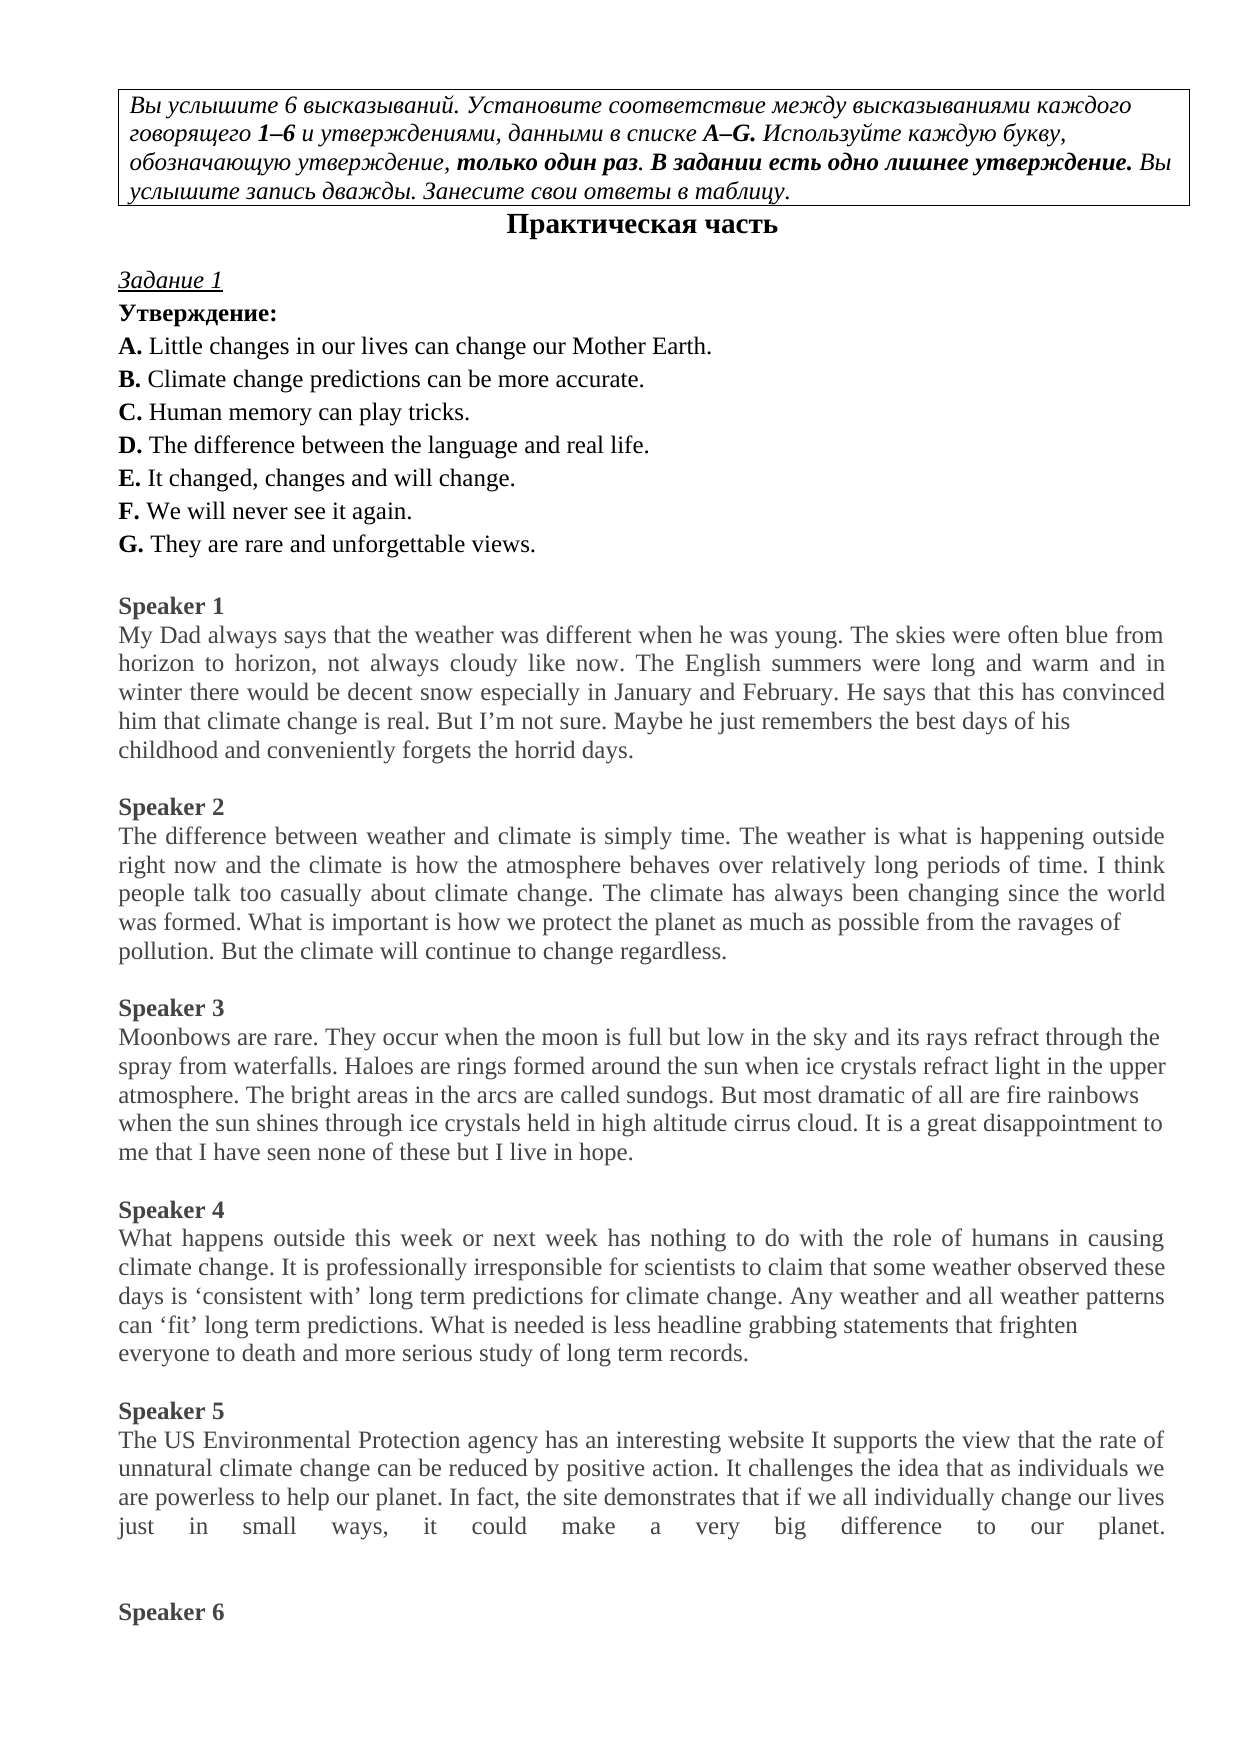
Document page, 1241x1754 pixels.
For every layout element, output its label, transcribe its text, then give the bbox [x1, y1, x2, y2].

table_header Вы услышите 6 высказываний. Установите соответствие между высказываниями каждого говорящего 1–6 и утверждениями, данными в списке А–G. Используйте каждую букву, обозначающую утверждение, только один раз. В задании есть одно лишнее утверждение. Вы услышите запись дважды. Занесите свои ответы в таблицу. [119, 90, 1189, 205]
text Speaker 1 [118, 591, 1167, 620]
text childhood and conveniently forgets the horrid days. Speaker 2 [118, 735, 1167, 821]
text everyone to death and more serious study of long term records. Speaker 5 [118, 1338, 1167, 1425]
text The US Environmental Protection agency has an interesting website It supports the view that the rate of unnatural climate change can be reduced by positive action. It challenges the idea that as individuals we are powerless to help our planet. In fact, the site demonstrates that if we all individually change our lives just in small ways, it could make a very big difference to our planet. [118, 1425, 1167, 1597]
text Утверждение: A. Little changes in our lives can change our Mother Earth. B. Climate change predictions can be more accurate. C. Human memory can play tricks. D. The difference between the language and real life. E. It changed, changes and will change. F. We will never see it again. G. They are rare and unforgettable views. [118, 298, 1167, 558]
text Задание 1 [118, 265, 1167, 294]
text Speaker 6 [118, 1597, 1167, 1625]
text My Dad always says that the weather was different when he was young. The skies were often blue from horizon to horizon, not always cloudy like now. The English summers were long and warm and in winter there would be decent snow especially in January and February. He says that this has convinced him that climate change is real. But I’m not sure. Maybe he just remembers the best days of his [118, 620, 1167, 735]
text pollution. But the climate will continue to change regardless. Speaker 3 Moonbows are rare. They occur when the moon is full but low in the sky and its rays refract through the spray from waterfalls. Haloes are rings formed around the sun when ice crystals refract light in the upper atmosphere. The bright areas in the arcs are called sundogs. But most dramatic of all are fire rainbows when the sun shines through ice crystals held in high altitude cirrus cloud. It is a great disappointment to me that I have seen none of these but I live in hope. Speaker 4 [118, 936, 1167, 1223]
text The difference between weather and climate is simply time. The weather is what is happening outside right now and the climate is how the atmosphere behaves over relatively long periods of time. I think people talk too casually about climate change. The climate has always been changing since the world was formed. What is important is how we protect the planet as much as possible from the ravages of [118, 821, 1167, 936]
text Практическая часть [118, 206, 1167, 239]
text What happens outside this week or next week has nothing to do with the role of humans in causing climate change. It is professionally irresponsible for scientists to claim that some weather observed these days is ‘consistent with’ long term predictions for climate change. Any weather and all weather patterns can ‘fit’ long term predictions. What is needed is less headline grabbing statements that frighten [118, 1223, 1167, 1338]
